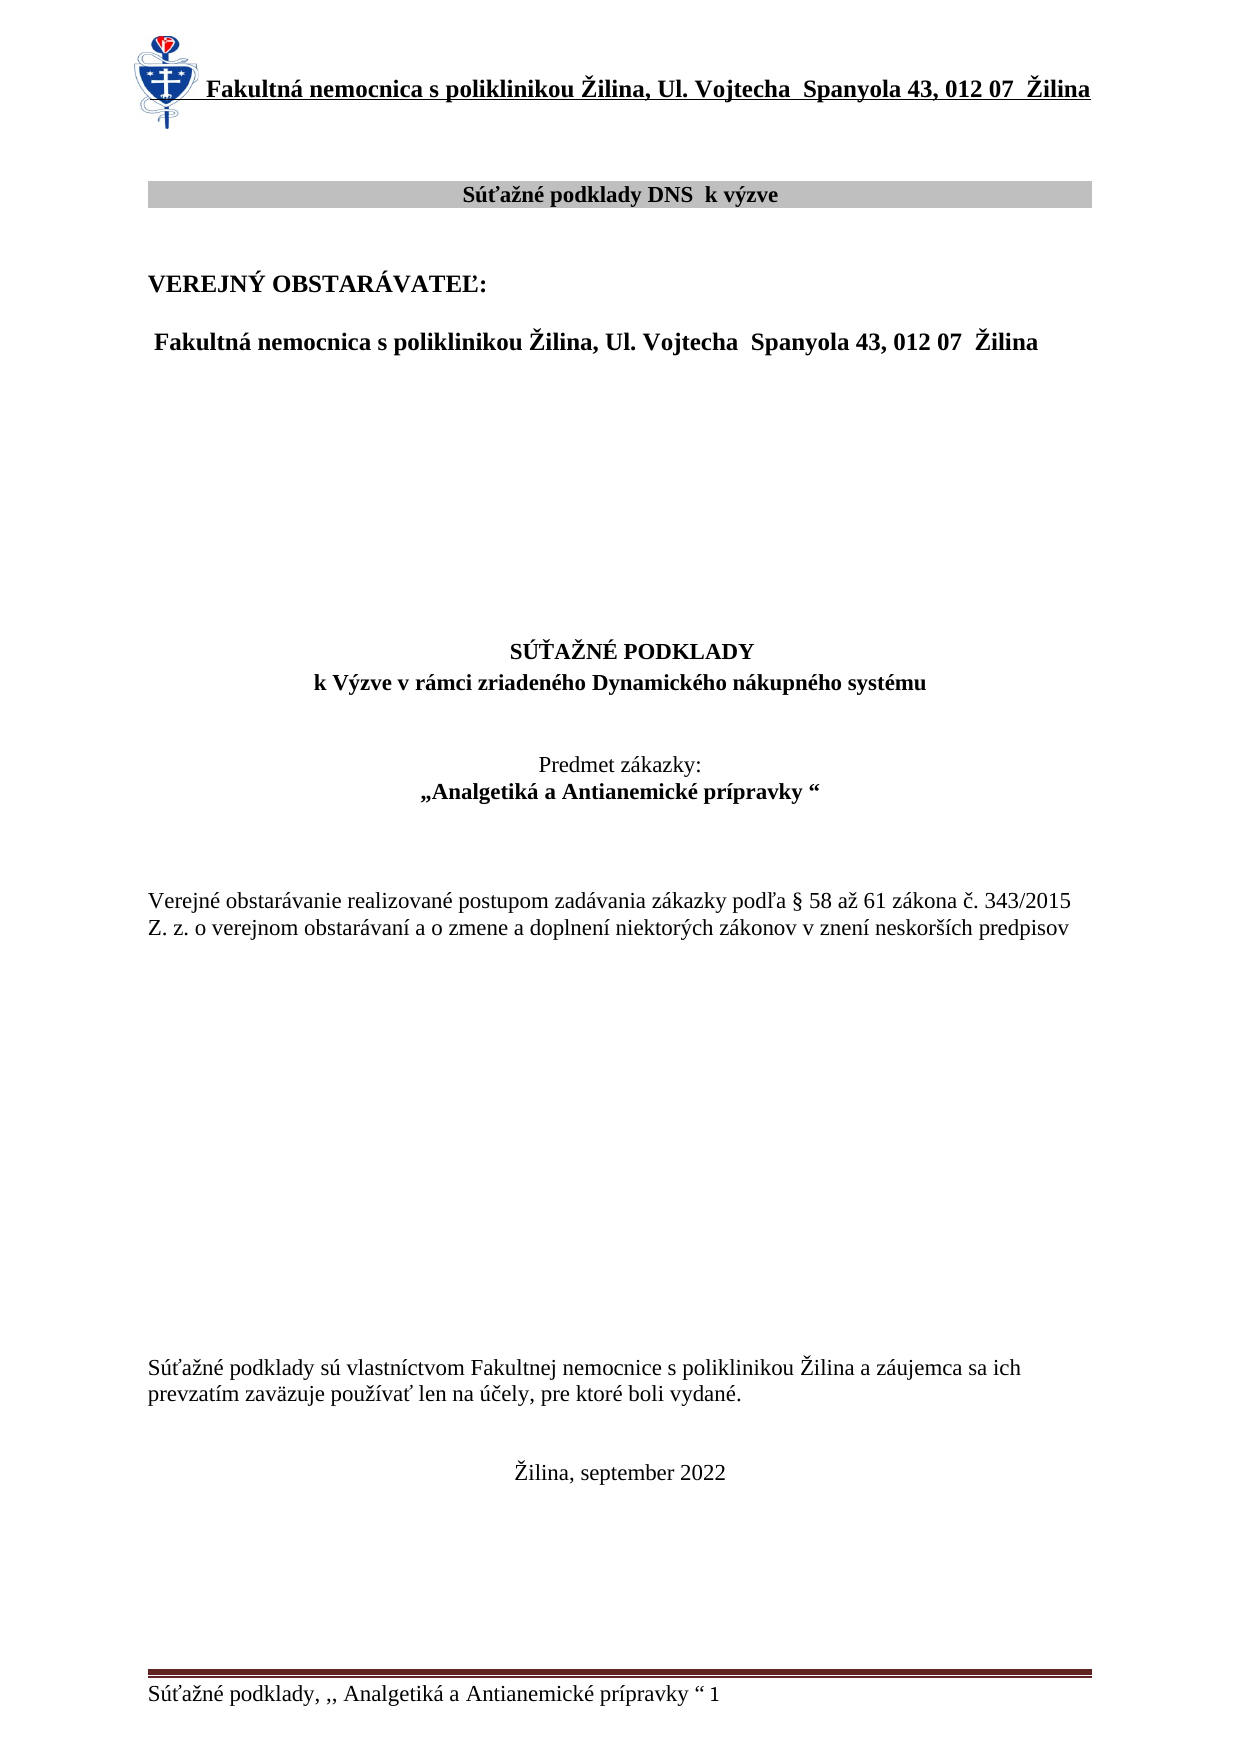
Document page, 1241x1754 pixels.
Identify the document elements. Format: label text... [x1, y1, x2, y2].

text Súťažné podklady sú vlastníctvom Fakultnej nemocnice s poliklinikou Žilina a záujemca sa ich prevzatím zaväzuje používať len na účely, pre ktoré boli vydané. [148, 1353, 1092, 1406]
text Žilina, september 2022 [148, 1459, 1092, 1485]
text SÚŤAŽNÉ PODKLADY [148, 638, 1092, 664]
text k Výzve v rámci zriadeného Dynamického nákupného systému [148, 669, 1092, 695]
text „Analgetiká a Antianemické prípravky “ [148, 778, 1092, 804]
text Súťažné podklady DNS k výzve [148, 181, 1092, 208]
text VEREJNÝ OBSTARÁVATEĽ: [148, 269, 1092, 298]
text Fakultná nemocnica s poliklinikou Žilina, Ul. Vojtecha Spanyola 43, 012 07 Žilina [148, 327, 1092, 355]
text Predmet zákazky: [148, 752, 1092, 778]
picture [134, 36, 199, 129]
text Verejné obstarávanie realizované postupom zadávania zákazky podľa § 58 až 61 zákona č. 343/2015 Z. z. o verejnom obstarávaní a o zmene a doplnení niektorých zákonov v znení neskorších predpisov [148, 887, 1092, 940]
